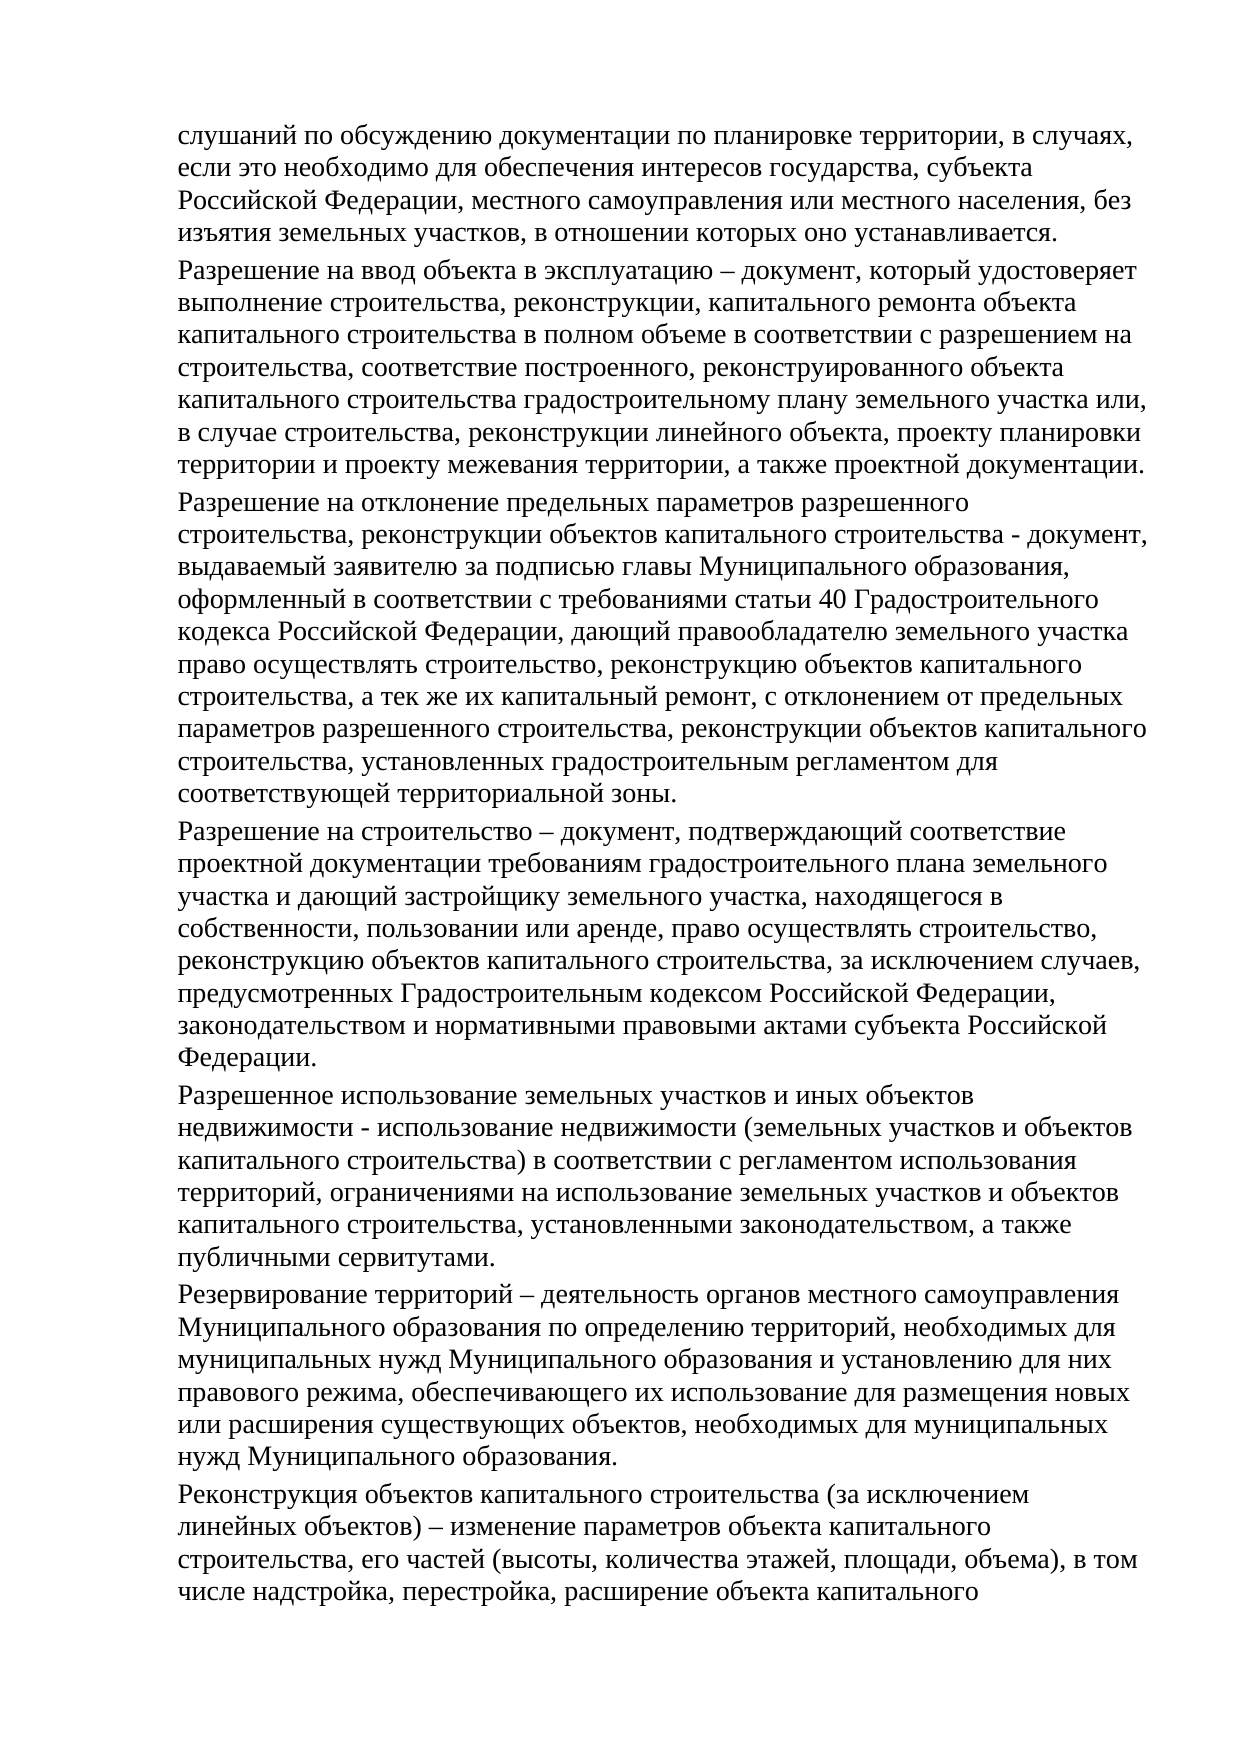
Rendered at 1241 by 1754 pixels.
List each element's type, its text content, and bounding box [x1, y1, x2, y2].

text Разрешение на строительство – документ, подтверждающий соответствие проектной документации требованиям градостроительного плана земельного участка и дающий застройщику земельного участка, находящегося в собственности, пользовании или аренде, право осуществлять строительство, реконструкцию объектов капитального строительства, за исключением случаев, предусмотренных Градостроительным кодексом Российской Федерации, законодательством и нормативными правовыми актами субъекта Российской Федерации. [177, 814, 1152, 1073]
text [177, 1477, 1152, 1607]
text Разрешение на отклонение предельных параметров разрешенного строительства, реконструкции объектов капитального строительства - документ, выдаваемый заявителю за подписью главы Муниципального образования, оформленный в соответствии с требованиями статьи 40 Градостроительного кодекса Российской Федерации, дающий правообладателю земельного участка право осуществлять строительство, реконструкцию объектов капитального строительства, а тек же их капитальный ремонт, с отклонением от предельных параметров разрешенного строительства, реконструкции объектов капитального строительства, установленных градостроительным регламентом для соответствующей территориальной зоны. [177, 485, 1152, 809]
text Разрешение на ввод объекта в эксплуатацию – документ, который удостоверяет выполнение строительства, реконструкции, капитального ремонта объекта капитального строительства в полном объеме в соответствии с разрешением на строительства, соответствие построенного, реконструированного объекта капитального строительства градостроительному плану земельного участка или, в случае строительства, реконструкции линейного объекта, проекту планировки территории и проекту межевания территории, а также проектной документации. [177, 253, 1152, 479]
text Разрешенное использование земельных участков и иных объектов недвижимости - использование недвижимости (земельных участков и объектов капитального строительства) в соответствии с регламентом использования территорий, ограничениями на использование земельных участков и объектов капитального строительства, установленными законодательством, а также публичными сервитутами. [177, 1078, 1152, 1272]
text Резервирование территорий – деятельность органов местного самоуправления Муниципального образования по определению территорий, необходимых для муниципальных нужд Муниципального образования и установлению для них правового режима, обеспечивающего их использование для размещения новых или расширения существующих объектов, необходимых для муниципальных нужд Муниципального образования. [177, 1277, 1152, 1472]
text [177, 118, 1152, 248]
